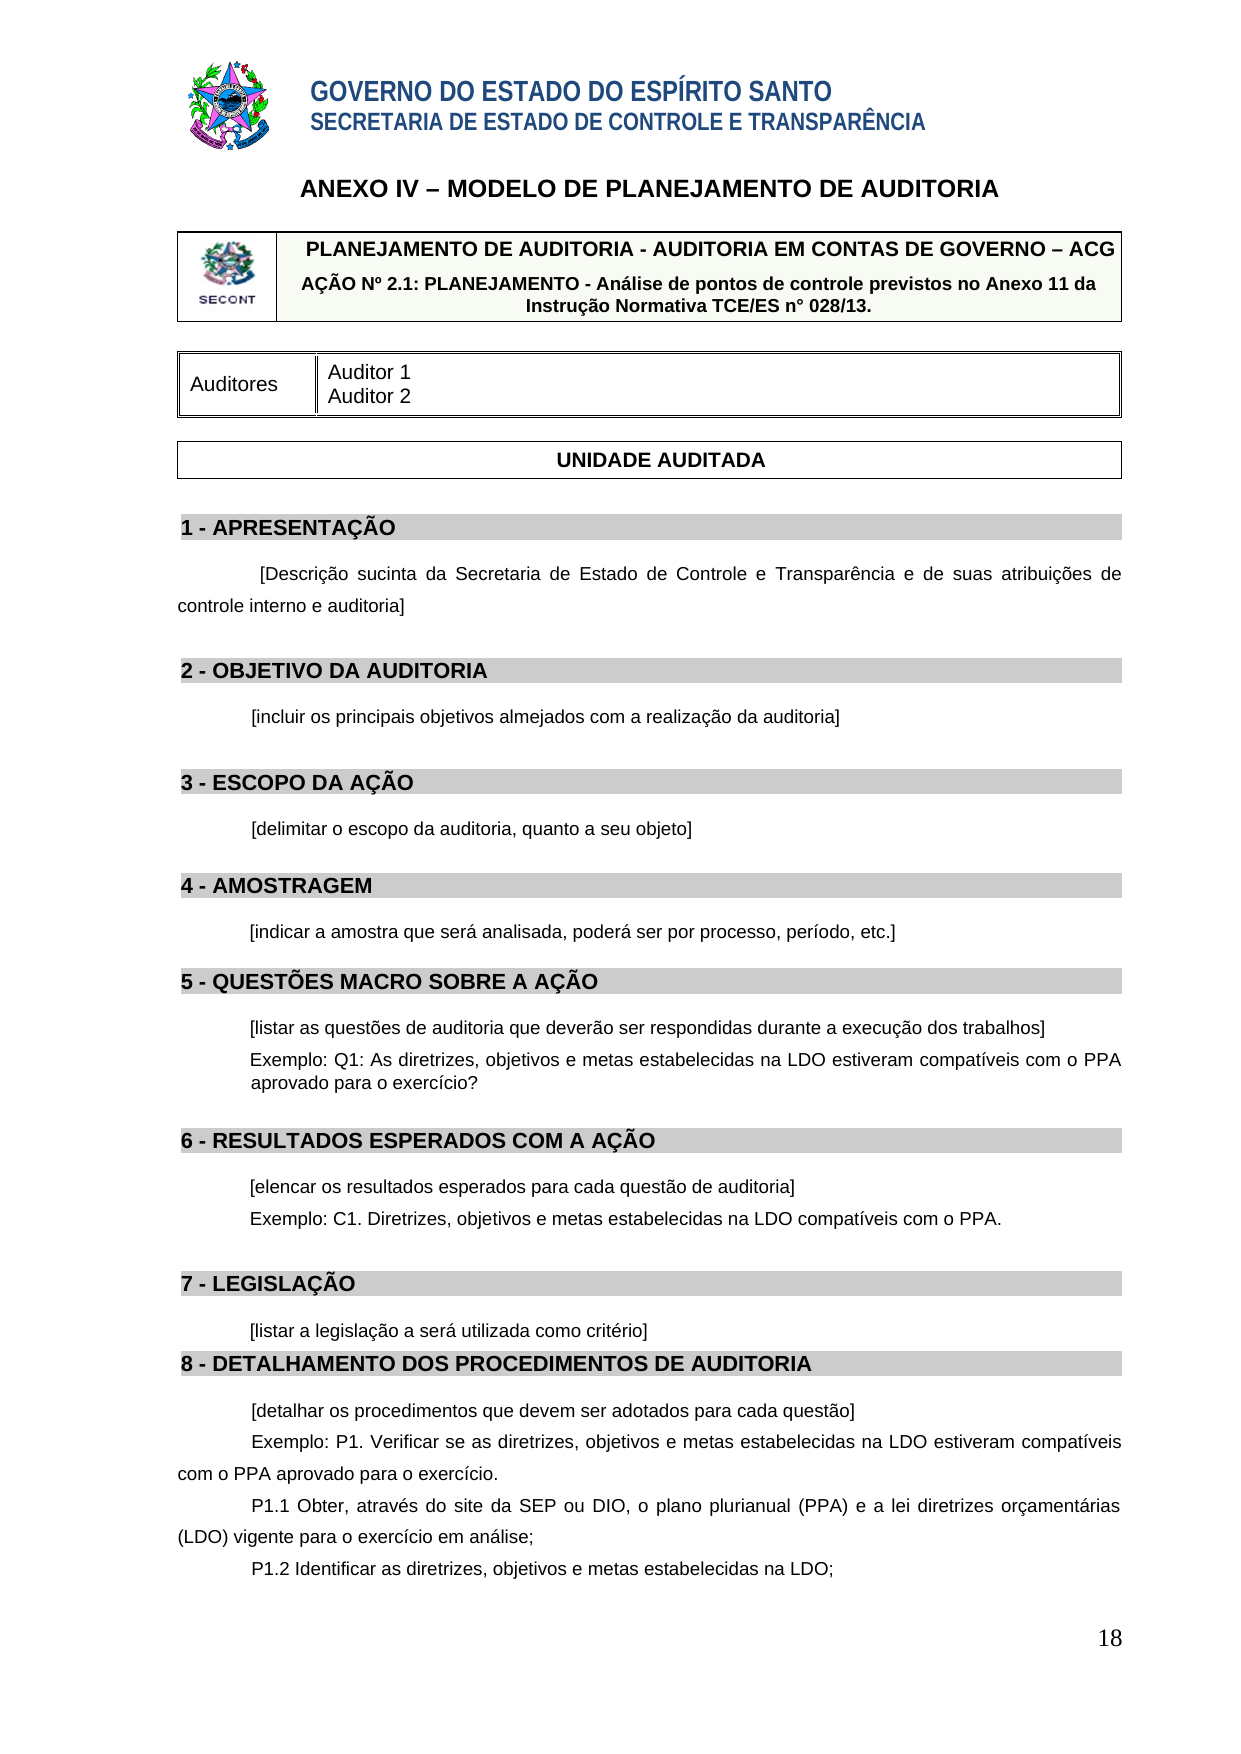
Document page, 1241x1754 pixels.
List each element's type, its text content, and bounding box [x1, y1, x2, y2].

text 4 - AMOSTRAGEM [181, 873, 1122, 898]
text 6 - RESULTADOS ESPERADOS COM A AÇÃO [181, 1128, 1122, 1153]
text [elencar os resultados esperados para cada questão de auditoria] [249, 1176, 1122, 1197]
text 5 - QUESTÕES MACRO SOBRE A AÇÃO [181, 968, 1122, 994]
text ANEXO IV – MODELO DE PLANEJAMENTO DE AUDITORIA [177, 174, 1122, 203]
text 1 - APRESENTAÇÃO [181, 514, 1122, 540]
text [delimitar o escopo da auditoria, quanto a seu objeto] [177, 818, 1122, 839]
text Exemplo: Q1: As diretrizes, objetivos e metas estabelecidas na LDO estiveram compatíveis com o PPA aprovado para o exercício? [249, 1048, 1122, 1094]
text 3 - ESCOPO DA AÇÃO [181, 769, 1122, 794]
text [listar a legislação a será utilizada como critério] [249, 1319, 1122, 1341]
text [Descrição sucinta da Secretaria de Estado de Controle e Transparência e de suas atribuições de controle interno e auditoria] [177, 563, 1122, 616]
table_header UNIDADE AUDITADA [178, 442, 1121, 478]
text Exemplo: C1. Diretrizes, objetivos e metas estabelecidas na LDO compatíveis com o PPA. [249, 1208, 1122, 1229]
picture [187, 61, 270, 150]
text [listar as questões de auditoria que deverão ser respondidas durante a execução dos trabalhos] [249, 1017, 1122, 1038]
text 8 - DETALHAMENTO DOS PROCEDIMENTOS DE AUDITORIA [181, 1351, 1122, 1376]
table_header [178, 233, 276, 321]
text [indicar a amostra que será analisada, poderá ser por processo, período, etc.] [249, 921, 1122, 943]
table_header PLANEJAMENTO DE AUDITORIA - AUDITORIA EM CONTAS DE GOVERNO – ACG AÇÃO Nº 2.1: PLANEJAMENTO - Análise de pontos de controle previstos no Anexo 11 da Instrução Normativa TCE/ES n° 028/13. [277, 233, 1121, 321]
text [detalhar os procedimentos que devem ser adotados para cada questão] [177, 1399, 1122, 1421]
text P1.1 Obter, através do site da SEP ou DIO, o plano plurianual (PPA) e a lei diretrizes orçamentárias (LDO) vigente para o exercício em análise; [177, 1494, 1122, 1548]
text Exemplo: P1. Verificar se as diretrizes, objetivos e metas estabelecidas na LDO estiveram compatíveis com o PPA aprovado para o exercício. [177, 1431, 1122, 1484]
picture [198, 234, 256, 319]
table_header Auditor 1 Auditor 2 [316, 354, 1119, 414]
text [incluir os principais objetivos almejados com a realização da auditoria] [177, 706, 1122, 728]
text 2 - OBJETIVO DA AUDITORIA [181, 658, 1122, 683]
text 7 - LEGISLAÇÃO [181, 1271, 1122, 1296]
text P1.2 Identificar as diretrizes, objetivos e metas estabelecidas na LDO; [177, 1558, 1122, 1579]
table_header Auditores [180, 354, 316, 414]
